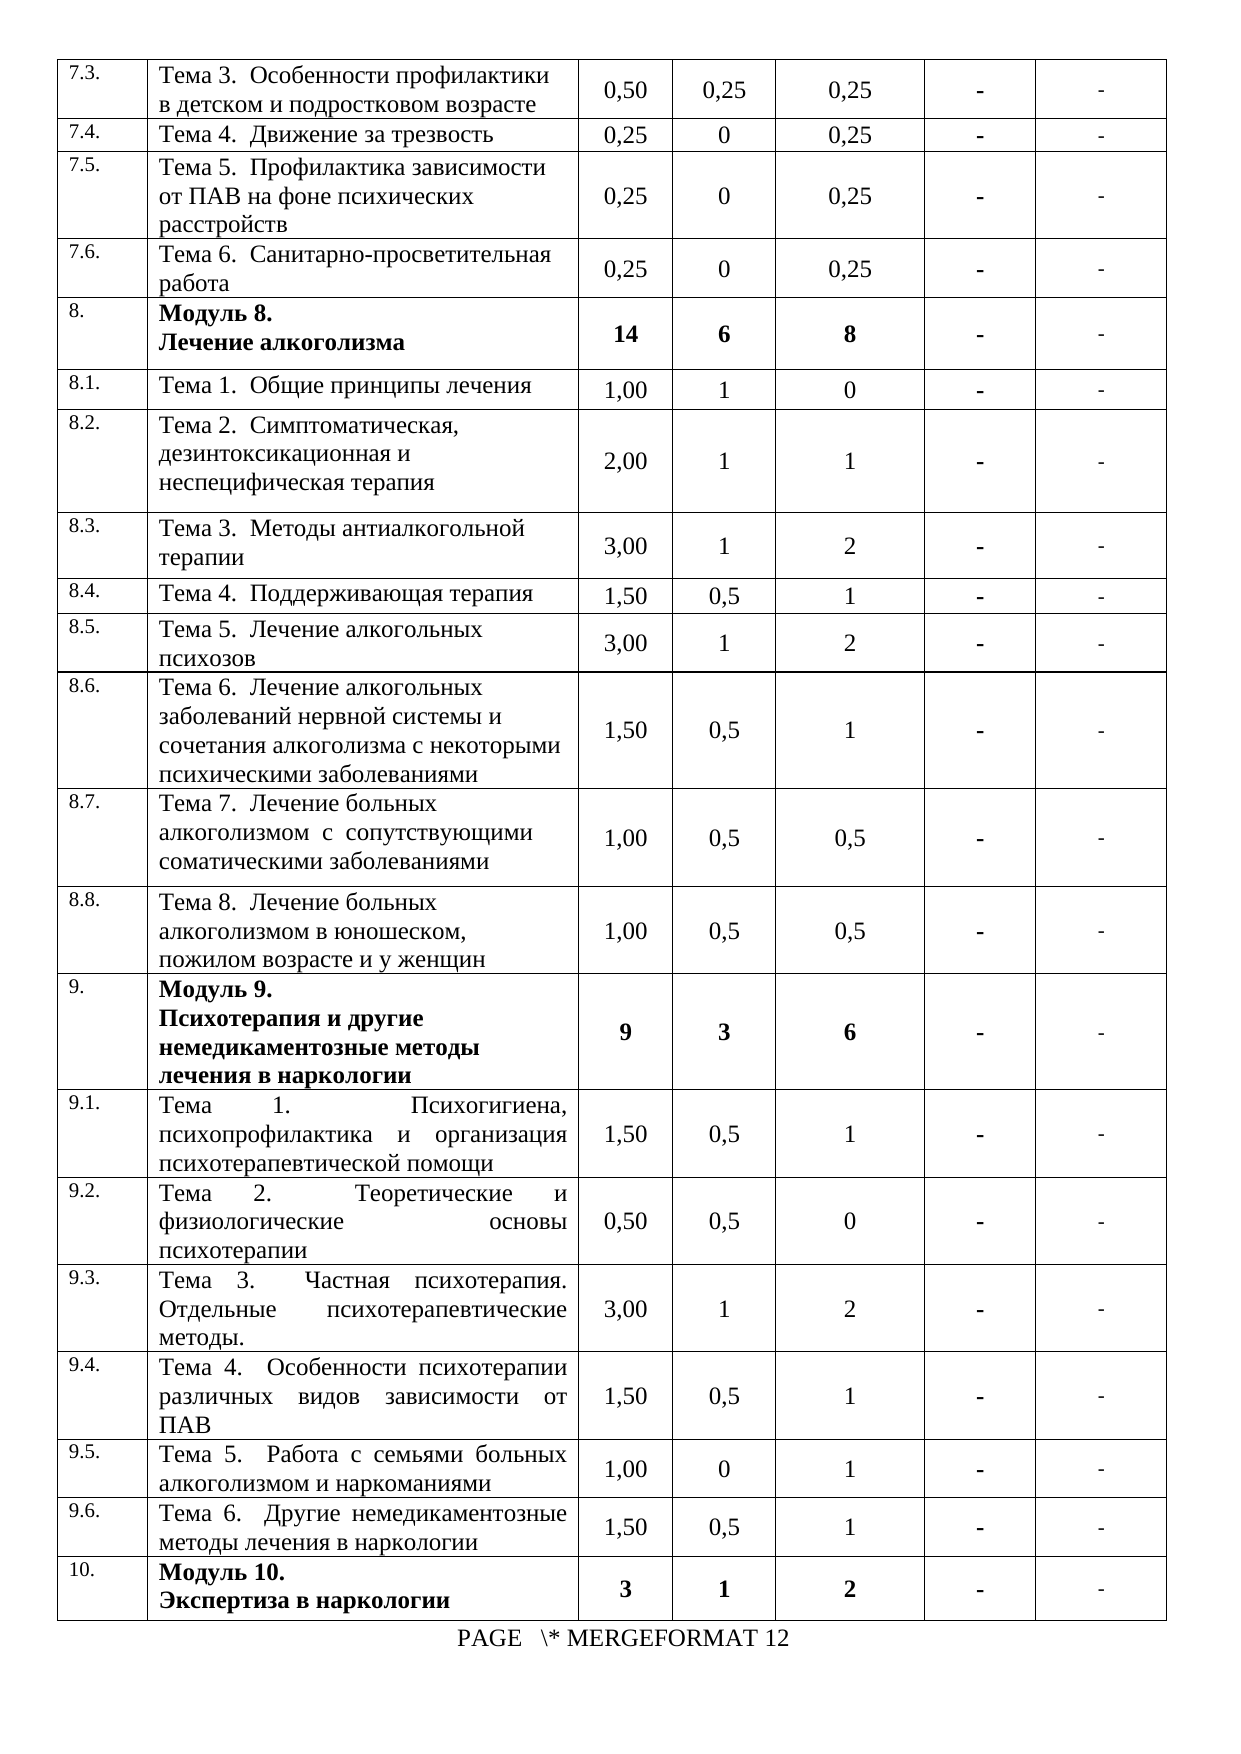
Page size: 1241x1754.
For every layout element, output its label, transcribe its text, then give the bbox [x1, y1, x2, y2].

table_cell - [925, 1498, 1035, 1556]
table_cell 1 [673, 1265, 775, 1351]
table_cell 6 [776, 974, 924, 1089]
table_cell 0 [673, 152, 775, 238]
table_cell - [1036, 1440, 1166, 1497]
table_cell - [925, 370, 1035, 409]
table_cell - [925, 239, 1035, 297]
table_cell - [1036, 1498, 1166, 1556]
table_cell 1,50 [579, 673, 672, 787]
table_cell 1,00 [579, 789, 672, 886]
table_cell 0,5 [673, 579, 775, 613]
table_cell 8.5. [58, 614, 147, 671]
table_cell 8.6. [58, 673, 147, 787]
table_cell 2 [776, 1557, 924, 1620]
table_cell Тема 2. Симптоматическая, дезинтоксикационная и неспецифическая терапия [148, 410, 578, 512]
table_cell 9.4. [58, 1352, 147, 1438]
table_cell - [925, 60, 1035, 118]
table_cell 7.4. [58, 119, 147, 151]
table_cell Тема 4. Особенности психотерапии различных видов зависимости от ПАВ [148, 1352, 578, 1438]
table_cell Тема 1. Общие принципы лечения [148, 370, 578, 409]
table_cell - [1036, 152, 1166, 238]
table_cell - [1036, 298, 1166, 369]
table_cell - [1036, 579, 1166, 613]
table_cell 0,5 [673, 1498, 775, 1556]
table_cell - [925, 1352, 1035, 1438]
table_cell - [925, 1090, 1035, 1177]
table_cell 1 [776, 1498, 924, 1556]
table_cell 8.8. [58, 887, 147, 973]
table_cell 1,00 [579, 370, 672, 409]
table_cell - [925, 673, 1035, 787]
table_cell 8. [58, 298, 147, 369]
table_cell 10. [58, 1557, 147, 1620]
table_cell 0,5 [776, 887, 924, 973]
table_cell - [1036, 119, 1166, 151]
table_cell 1,50 [579, 1352, 672, 1438]
table_cell 0,25 [579, 119, 672, 151]
table_cell 1,50 [579, 579, 672, 613]
table_cell 0,5 [673, 673, 775, 787]
table_cell Тема 8. Лечение больных алкоголизмом в юношеском, пожилом возрасте и у женщин [148, 887, 578, 973]
table_cell 1 [776, 1090, 924, 1177]
table_cell 3 [673, 974, 775, 1089]
table_cell - [925, 410, 1035, 512]
table_cell 1,00 [579, 887, 672, 973]
table_cell - [1036, 887, 1166, 973]
table_cell Тема 2. Теоретические и физиологические основы психотерапии [148, 1178, 578, 1264]
table_cell - [1036, 1178, 1166, 1264]
table_cell 2 [776, 614, 924, 671]
table_cell Тема 6. Другие немедикаментозные методы лечения в наркологии [148, 1498, 578, 1556]
table_cell 8 [776, 298, 924, 369]
table_cell - [1036, 513, 1166, 577]
table_cell 8.2. [58, 410, 147, 512]
table_cell - [1036, 614, 1166, 671]
table_cell - [1036, 789, 1166, 886]
table_cell 0 [776, 370, 924, 409]
table_cell - [925, 974, 1035, 1089]
table_cell - [1036, 1352, 1166, 1438]
table_cell - [925, 789, 1035, 886]
table_cell 9.5. [58, 1440, 147, 1497]
table_cell Тема 6. Лечение алкогольных заболеваний нервной системы и сочетания алкоголизма с некоторыми психическими заболеваниями [148, 673, 578, 787]
table_cell 0,5 [673, 1090, 775, 1177]
table_cell 1 [673, 370, 775, 409]
table_cell 0,5 [673, 1352, 775, 1438]
table_cell 1 [673, 410, 775, 512]
table_cell 0,5 [673, 887, 775, 973]
table_cell 6 [673, 298, 775, 369]
table_cell 8.1. [58, 370, 147, 409]
table_cell - [925, 119, 1035, 151]
table_cell 9 [579, 974, 672, 1089]
table_cell Тема 1. Психогигиена, психопрофилактика и организация психотерапевтической помощи [148, 1090, 578, 1177]
table_cell 9.1. [58, 1090, 147, 1177]
table_cell 9.2. [58, 1178, 147, 1264]
table_cell - [1036, 673, 1166, 787]
table_cell 0 [673, 239, 775, 297]
table_cell Тема 3. Особенности профилактики в детском и подростковом возрасте [148, 60, 578, 118]
table_cell - [925, 1557, 1035, 1620]
table_cell 7.5. [58, 152, 147, 238]
table_cell - [925, 1178, 1035, 1264]
table_cell - [1036, 1090, 1166, 1177]
table_cell 2 [776, 513, 924, 577]
table_cell Тема 4. Поддерживающая терапия [148, 579, 578, 613]
table_cell 8.3. [58, 513, 147, 577]
table_cell 1 [776, 1352, 924, 1438]
table_cell 0,5 [776, 789, 924, 886]
table_cell 3,00 [579, 1265, 672, 1351]
table_cell 1 [776, 673, 924, 787]
table_cell 0,25 [579, 239, 672, 297]
table_cell - [925, 1265, 1035, 1351]
table_cell 1 [673, 513, 775, 577]
table_cell 7.6. [58, 239, 147, 297]
table_cell 1 [673, 614, 775, 671]
table_cell 1,00 [579, 1440, 672, 1497]
table_cell Модуль 8. Лечение алкоголизма [148, 298, 578, 369]
table_cell - [1036, 410, 1166, 512]
table_cell Модуль 9. Психотерапия и другие немедикаментозные методы лечения в наркологии [148, 974, 578, 1089]
table_cell 3,00 [579, 513, 672, 577]
table_cell 0,25 [776, 60, 924, 118]
table_cell 0,25 [579, 152, 672, 238]
table_cell Тема 4. Движение за трезвость [148, 119, 578, 151]
table_cell 1 [776, 579, 924, 613]
table_cell 8.4. [58, 579, 147, 613]
table_cell 2,00 [579, 410, 672, 512]
table_cell 9.3. [58, 1265, 147, 1351]
table_cell - [925, 614, 1035, 671]
table_cell 8.7. [58, 789, 147, 886]
table_cell - [925, 152, 1035, 238]
table_cell Модуль 10. Экспертиза в наркологии [148, 1557, 578, 1620]
table_cell Тема 5. Профилактика зависимости от ПАВ на фоне психических расстройств [148, 152, 578, 238]
table_cell 14 [579, 298, 672, 369]
table_cell 1 [776, 410, 924, 512]
table_cell - [925, 1440, 1035, 1497]
table_cell 1,50 [579, 1498, 672, 1556]
table_cell Тема 3. Методы антиалкогольной терапии [148, 513, 578, 577]
table_cell 1,50 [579, 1090, 672, 1177]
table_cell 0,25 [673, 60, 775, 118]
table_cell - [1036, 1265, 1166, 1351]
table_cell 0,50 [579, 1178, 672, 1264]
table_cell 1 [673, 1557, 775, 1620]
table_cell 0,25 [776, 119, 924, 151]
table_cell 0 [776, 1178, 924, 1264]
table_cell Тема 7. Лечение больных алкоголизмом с сопутствующими соматическими заболеваниями [148, 789, 578, 886]
table_cell Тема 5. Лечение алкогольных психозов [148, 614, 578, 671]
table_cell Тема 5. Работа с семьями больных алкоголизмом и наркоманиями [148, 1440, 578, 1497]
table_cell 3,00 [579, 614, 672, 671]
table_cell 0 [673, 119, 775, 151]
table_cell - [1036, 370, 1166, 409]
table_cell Тема 3. Частная психотерапия. Отдельные психотерапевтические методы. [148, 1265, 578, 1351]
table_cell - [1036, 1557, 1166, 1620]
table_cell 0,5 [673, 789, 775, 886]
table_cell 1 [776, 1440, 924, 1497]
table_cell 7.3. [58, 60, 147, 118]
table_cell - [925, 579, 1035, 613]
table_cell - [1036, 974, 1166, 1089]
table_cell - [1036, 239, 1166, 297]
table_cell 9.6. [58, 1498, 147, 1556]
table_cell Тема 6. Санитарно-просветительная работа [148, 239, 578, 297]
table_cell 0,50 [579, 60, 672, 118]
table_cell 0 [673, 1440, 775, 1497]
table_cell - [925, 887, 1035, 973]
table_cell 3 [579, 1557, 672, 1620]
table_cell - [925, 298, 1035, 369]
table_cell - [1036, 60, 1166, 118]
table_cell 0,25 [776, 239, 924, 297]
table_cell 2 [776, 1265, 924, 1351]
table_cell 0,5 [673, 1178, 775, 1264]
table_cell 0,25 [776, 152, 924, 238]
table_cell - [925, 513, 1035, 577]
table_cell 9. [58, 974, 147, 1089]
